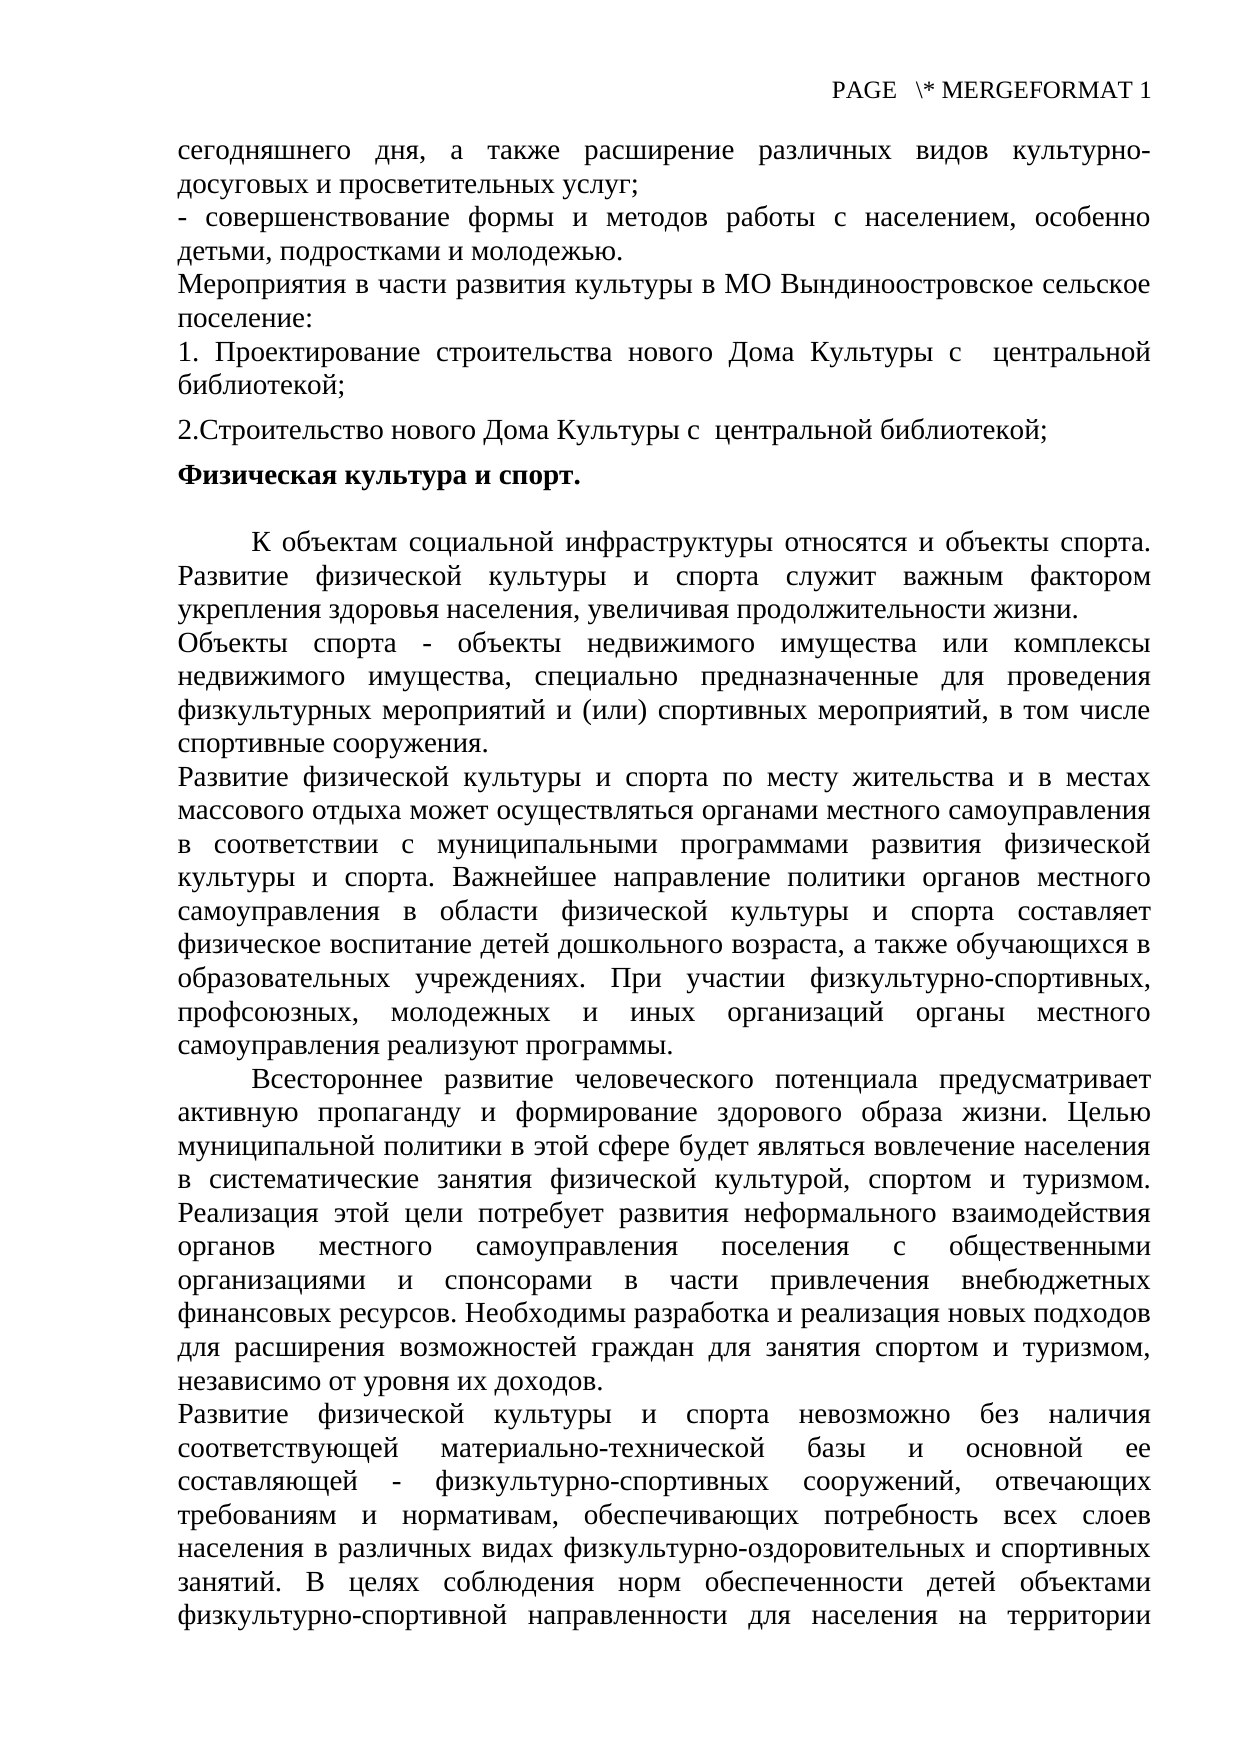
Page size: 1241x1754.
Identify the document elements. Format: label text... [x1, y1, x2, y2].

text Мероприятия в части развития культуры в МО Вындиноостровское сельское поселение: [177, 267, 1152, 334]
text Объекты спорта - объекты недвижимого имущества или комплексы недвижимого имущества, специально предназначенные для проведения физкультурных мероприятий и (или) спортивных мероприятий, в том числе спортивные сооружения. [177, 625, 1152, 759]
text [177, 1396, 1152, 1631]
text Всестороннее развитие человеческого потенциала предусматривает активную пропаганду и формирование здорового образа жизни. Целью муниципальной политики в этой сфере будет являться вовлечение населения в систематические занятия физической культурой, спортом и туризмом. Реализация этой цели потребует развития неформального взаимодействия органов местного самоуправления поселения с общественными организациями и спонсорами в части привлечения внебюджетных финансовых ресурсов. Необходимы разработка и реализация новых подходов для расширения возможностей граждан для занятия спортом и туризмом, независимо от уровня их доходов. [177, 1061, 1152, 1396]
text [177, 132, 1152, 199]
text К объектам социальной инфраструктуры относятся и объекты спорта. Развитие физической культуры и спорта служит важным фактором укрепления здоровья населения, увеличивая продолжительности жизни. [177, 524, 1152, 625]
text Физическая культура и спорт. [177, 457, 1152, 491]
text 2.Строительство нового Дома Культуры с центральной библиотекой; [177, 412, 1152, 446]
text Развитие физической культуры и спорта по месту жительства и в местах массового отдыха может осуществляться органами местного самоуправления в соответствии с муниципальными программами развития физической культуры и спорта. Важнейшее направление политики органов местного самоуправления в области физической культуры и спорта составляет физическое воспитание детей дошкольного возраста, а также обучающихся в образовательных учреждениях. При участии физкультурно-спортивных, профсоюзных, молодежных и иных организаций органы местного самоуправления реализуют программы. [177, 759, 1152, 1061]
text 1. Проектирование строительства нового Дома Культуры с центральной библиотекой; [177, 334, 1152, 401]
text - совершенствование формы и методов работы с населением, особенно детьми, подростками и молодежью. [177, 199, 1152, 267]
